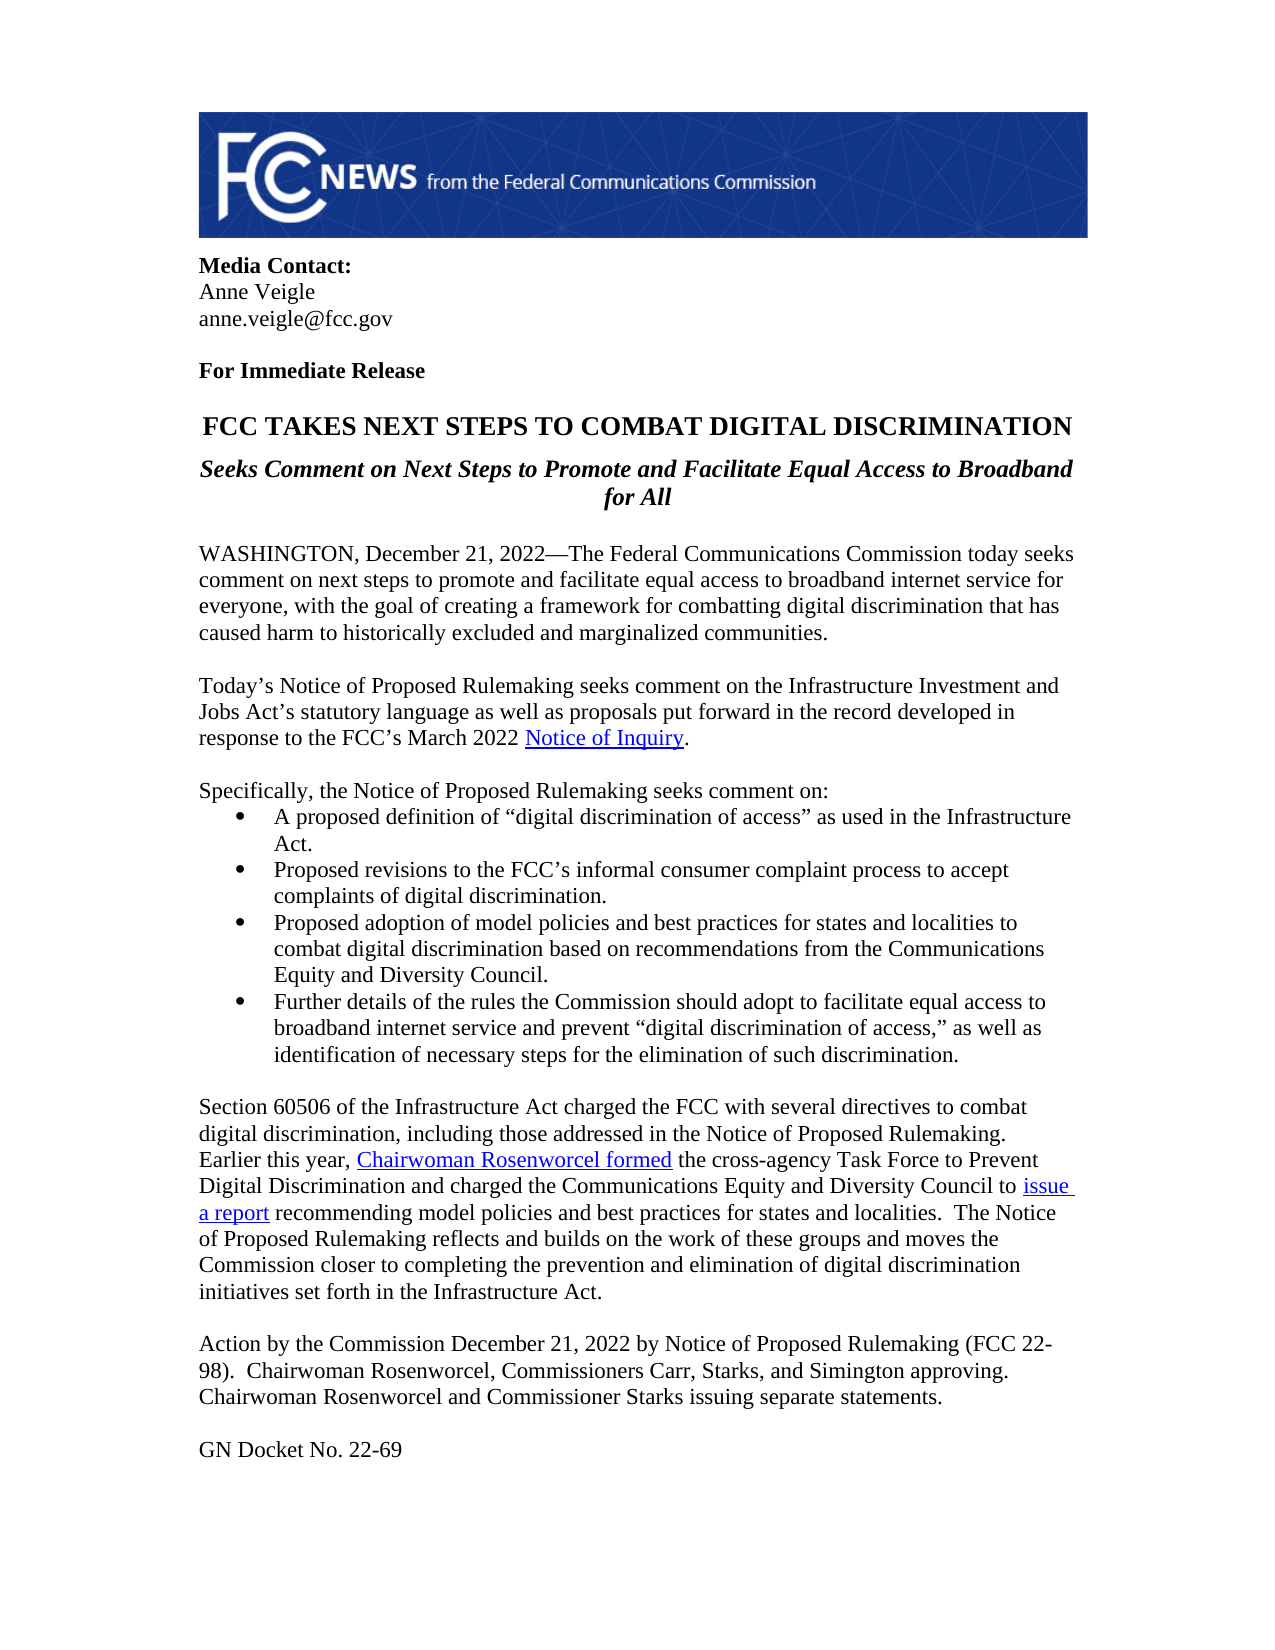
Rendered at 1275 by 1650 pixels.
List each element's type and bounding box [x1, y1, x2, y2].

table_header [188, 113, 1087, 1489]
picture [198, 112, 1088, 238]
